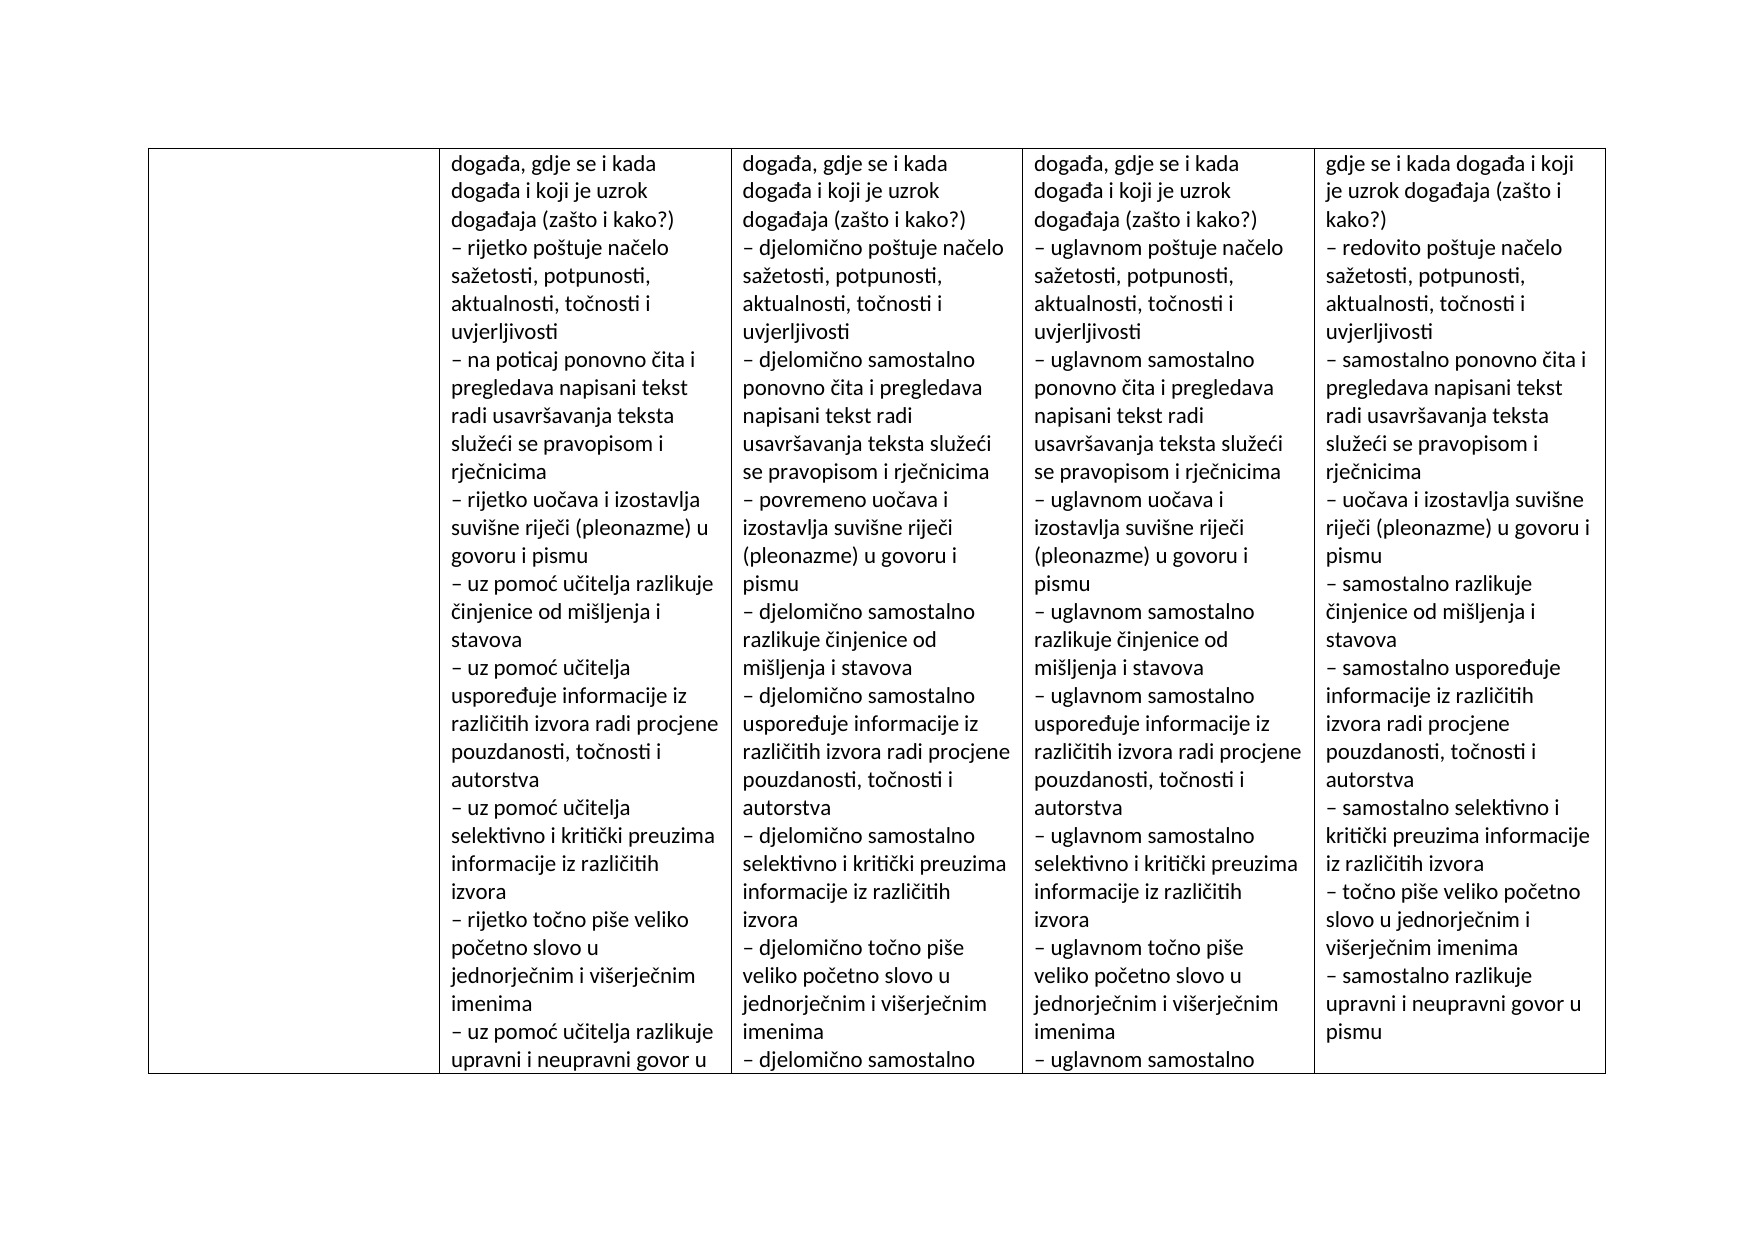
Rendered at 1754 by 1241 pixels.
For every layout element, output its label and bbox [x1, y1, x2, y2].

table_cell [732, 149, 1022, 1073]
table_cell [440, 149, 731, 1073]
table_cell [1315, 149, 1605, 1073]
table_cell [1023, 149, 1314, 1073]
